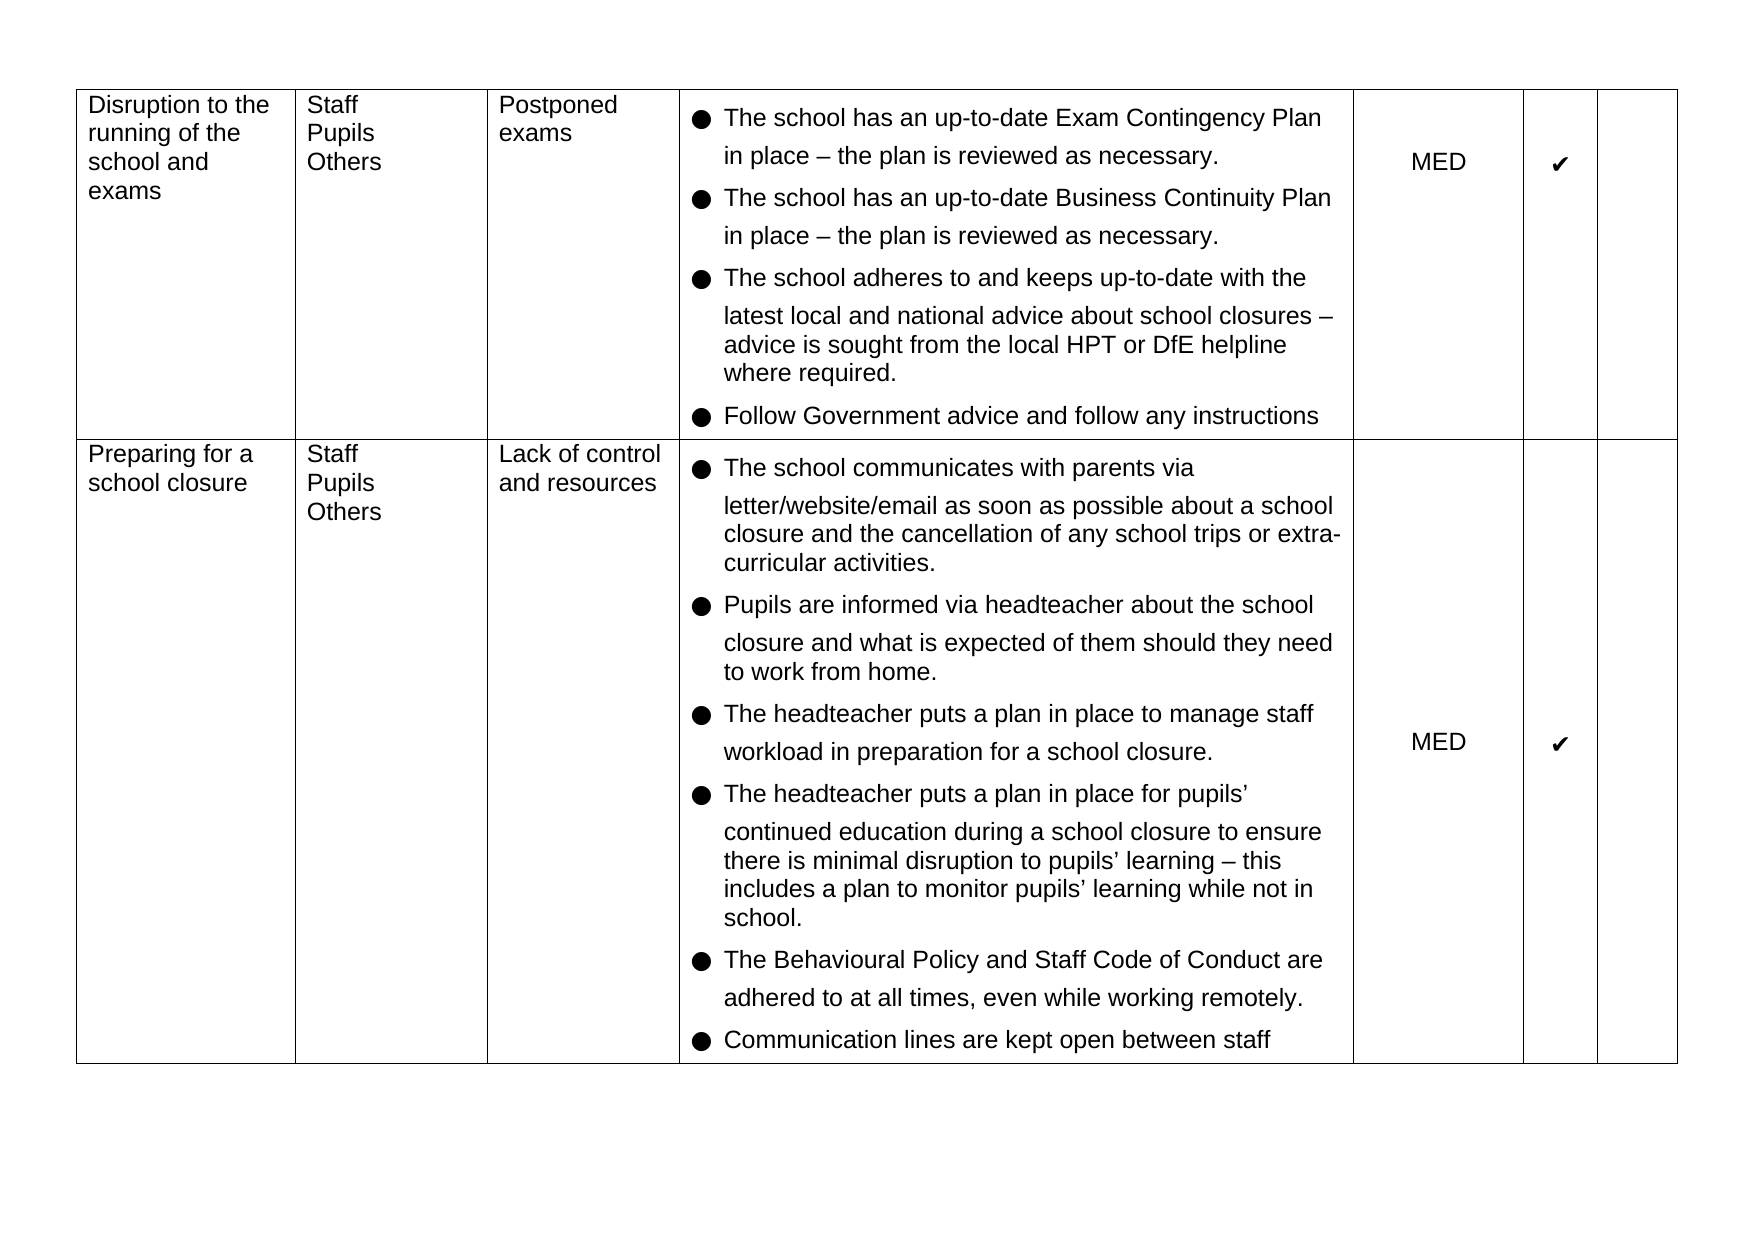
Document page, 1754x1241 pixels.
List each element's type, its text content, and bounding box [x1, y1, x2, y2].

table_cell The school has an up-to-date Exam Contingency Plan in place – the plan is reviewed as necessary. The school has an up-to-date Business Continuity Plan in place – the plan is reviewed as necessary. The school adheres to and keeps up-to-date with the latest local and national advice about school closures – advice is sought from the local HPT or DfE helpline where required. Follow Government advice and follow any instructions [680, 90, 1353, 438]
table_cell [680, 440, 1353, 1063]
table_cell [1598, 90, 1677, 438]
table_cell Postponed exams [488, 90, 679, 438]
table_cell Disruption to the running of the school and exams [77, 90, 295, 438]
table_cell ✔ [1524, 90, 1597, 438]
table_cell MED [1354, 440, 1523, 1063]
table_cell [1598, 440, 1677, 1063]
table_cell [488, 440, 679, 1063]
table_cell ✔ [1524, 440, 1597, 1063]
table_cell Staff Pupils Others [296, 90, 487, 438]
table_cell Staff Pupils Others [296, 440, 487, 1063]
table_cell MED [1354, 90, 1523, 438]
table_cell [77, 440, 295, 1063]
